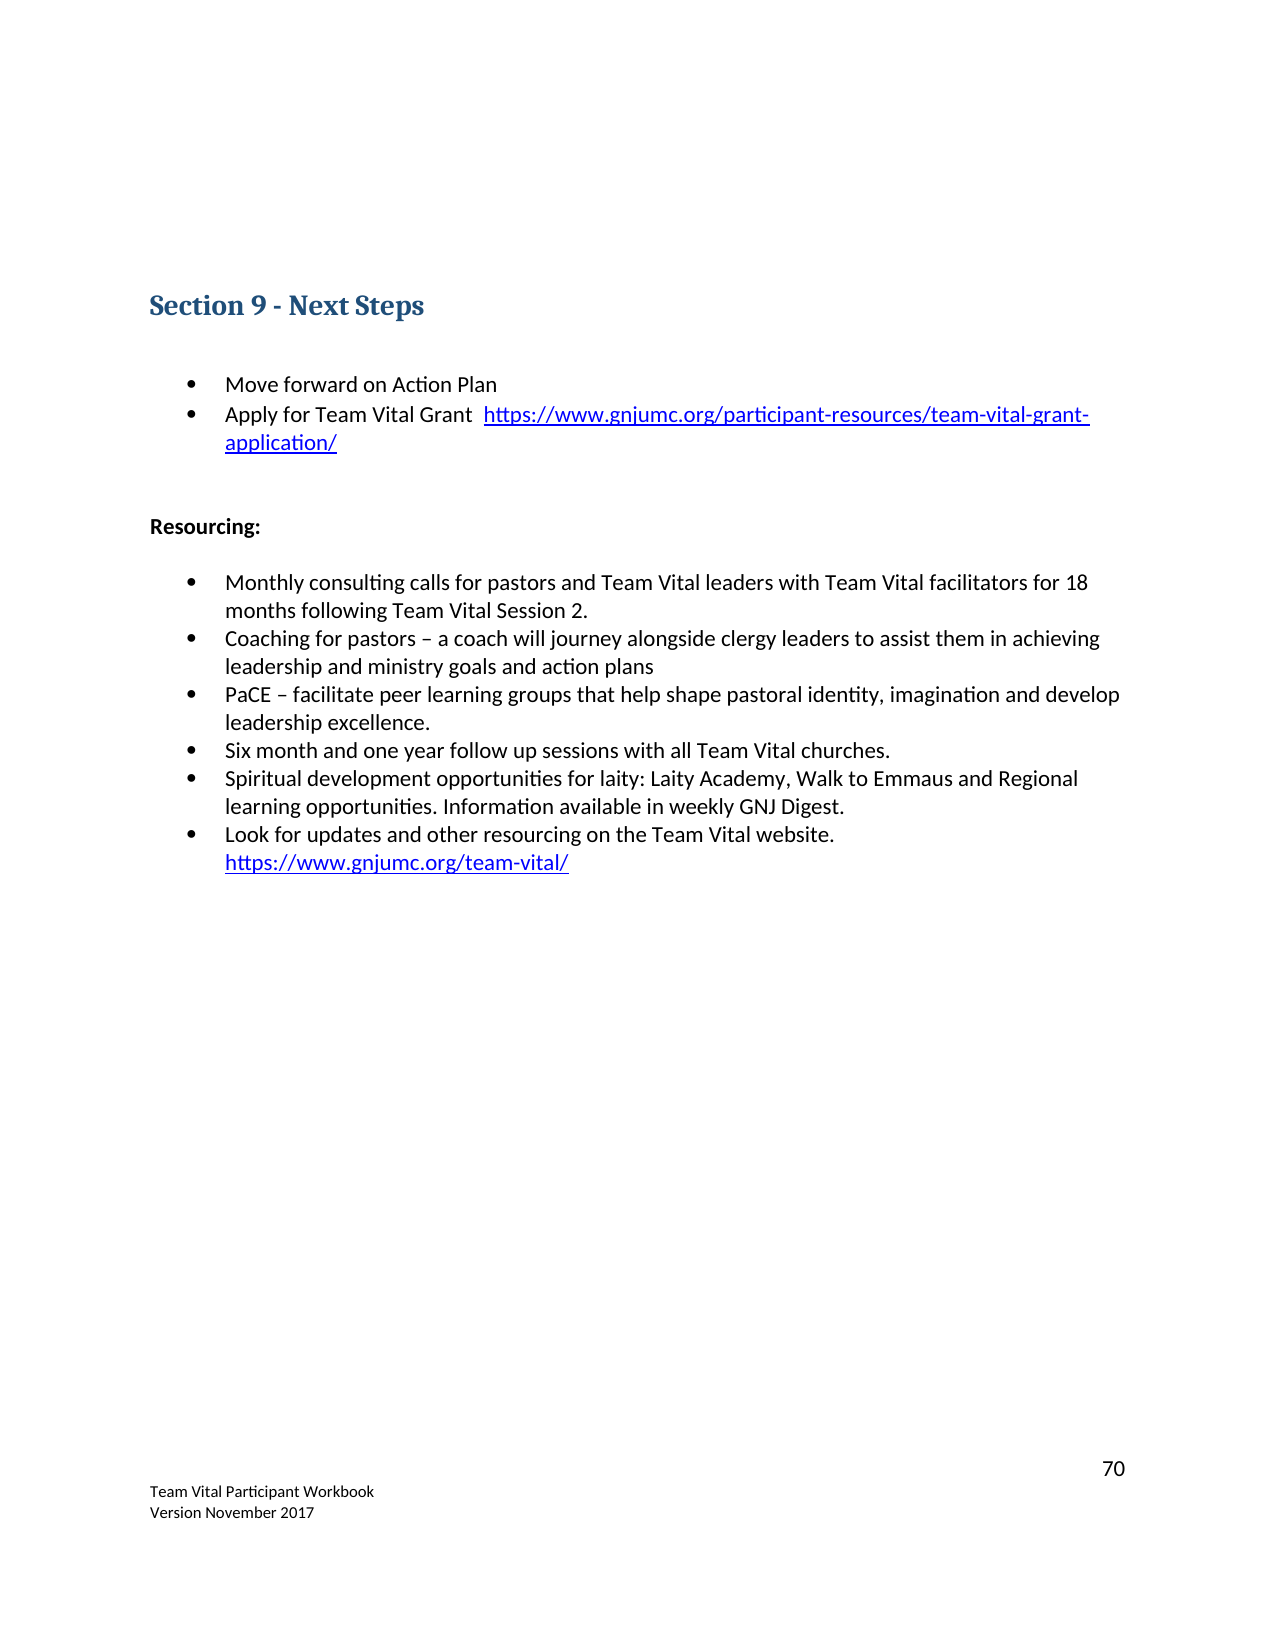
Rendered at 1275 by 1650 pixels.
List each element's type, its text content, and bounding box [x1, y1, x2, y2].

text Resourcing: [150, 512, 1125, 540]
list Monthly consulting calls for pastors and Team Vital leaders with Team Vital facilitators for 18 months following Team Vital Session 2. [187, 568, 1125, 624]
list Apply for Team Vital Grant https://www.gnjumc.org/participant-resources/team-vital-grant-application/ [187, 400, 1125, 456]
list Coaching for pastors – a coach will journey alongside clergy leaders to assist them in achieving leadership and ministry goals and action plans [187, 624, 1125, 680]
list Move forward on Action Plan [187, 370, 1125, 398]
list Six month and one year follow up sessions with all Team Vital churches. [187, 736, 1125, 764]
list PaCE – facilitate peer learning groups that help shape pastoral identity, imagination and develop leadership excellence. [187, 680, 1125, 736]
list Look for updates and other resourcing on the Team Vital website. https://www.gnjumc.org/team-vital/ [187, 820, 1125, 876]
text Section 9 - Next Steps [150, 289, 1125, 323]
list Spiritual development opportunities for laity: Laity Academy, Walk to Emmaus and Regional learning opportunities. Information available in weekly GNJ Digest. [187, 764, 1125, 820]
